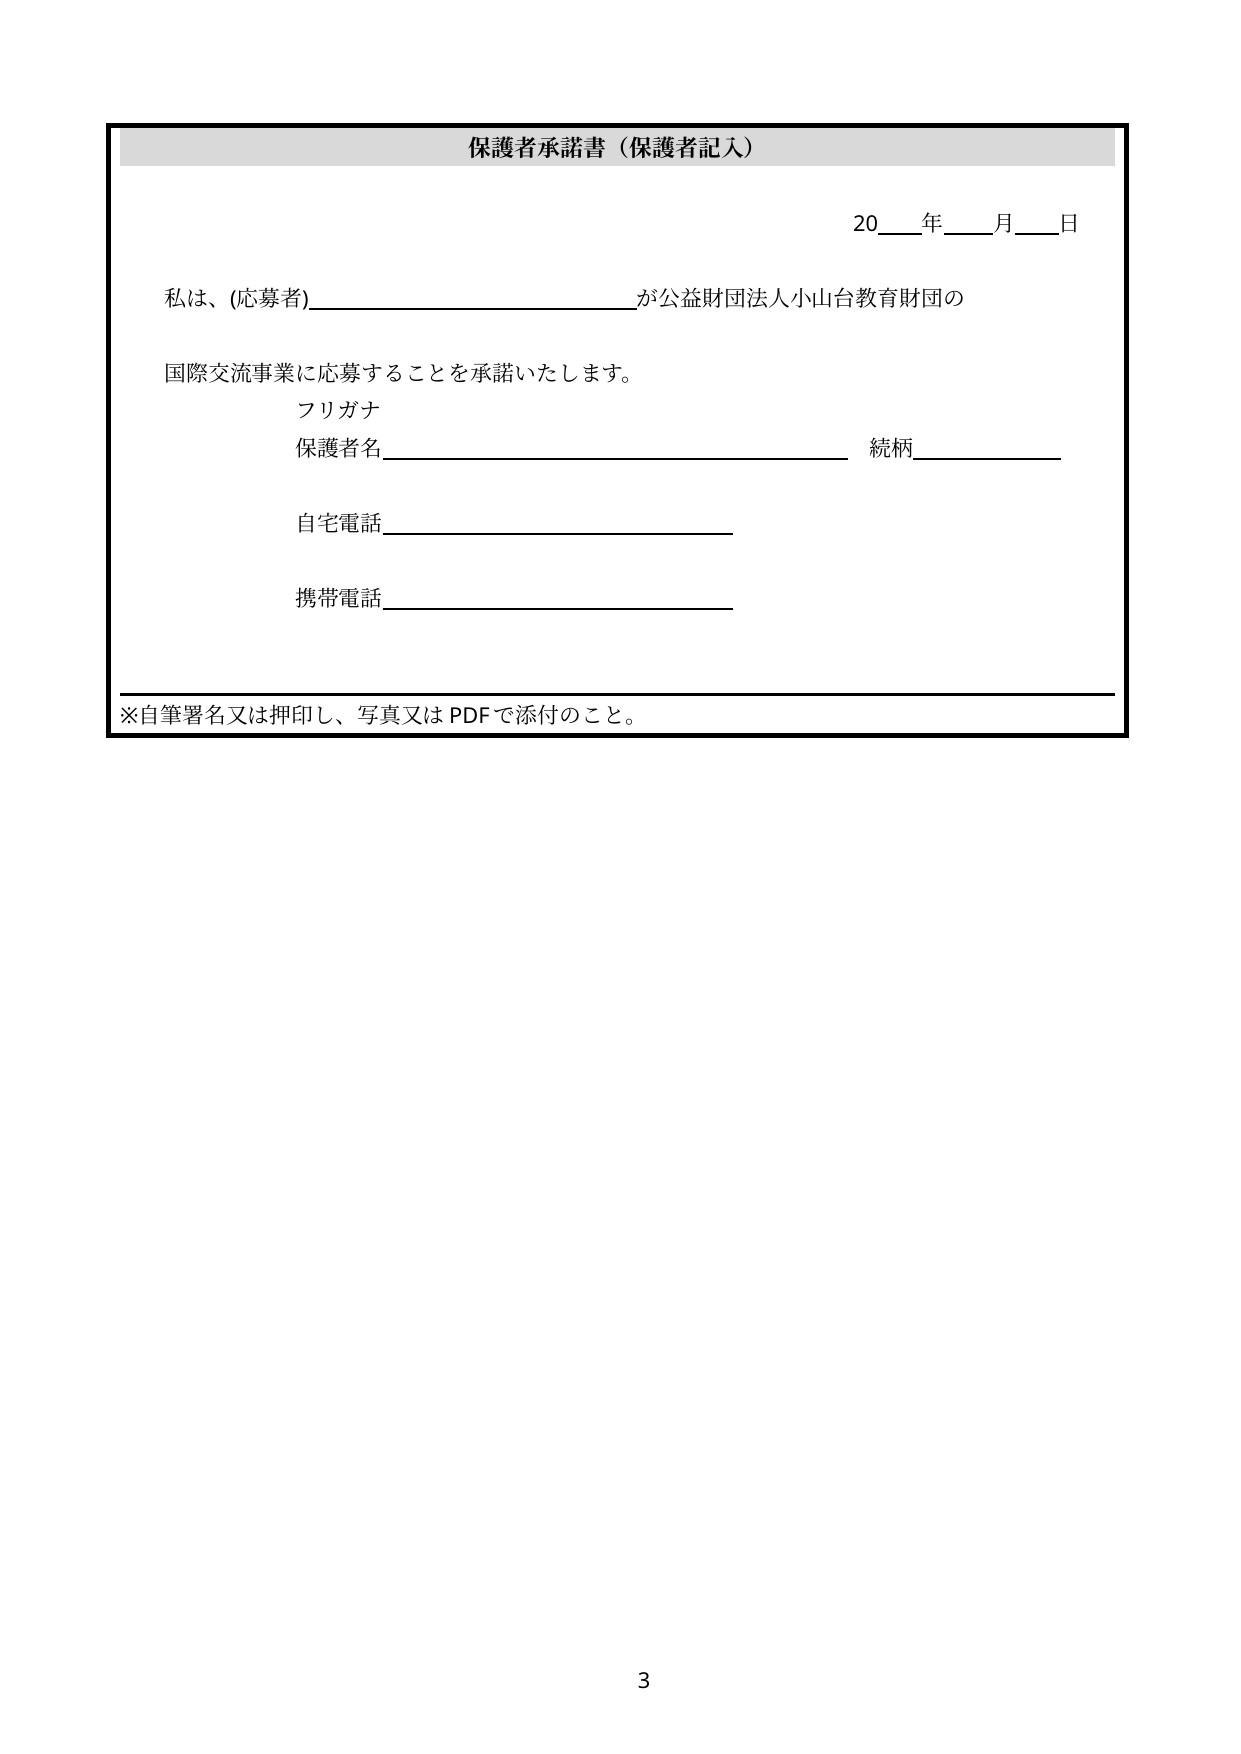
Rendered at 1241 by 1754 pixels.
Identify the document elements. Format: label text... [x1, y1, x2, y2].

table_header 保護者承諾書（保護者記入） 20 年 月 日 私は、(応募者) が公益財団法人小山台教育財団の 国際交流事業に応募することを承諾いたします。 フリガナ 保護者名 続柄 自宅電話 携帯電話 ※自筆署名又は押印し、写真又はPDFで添付のこと。 [111, 128, 1124, 733]
